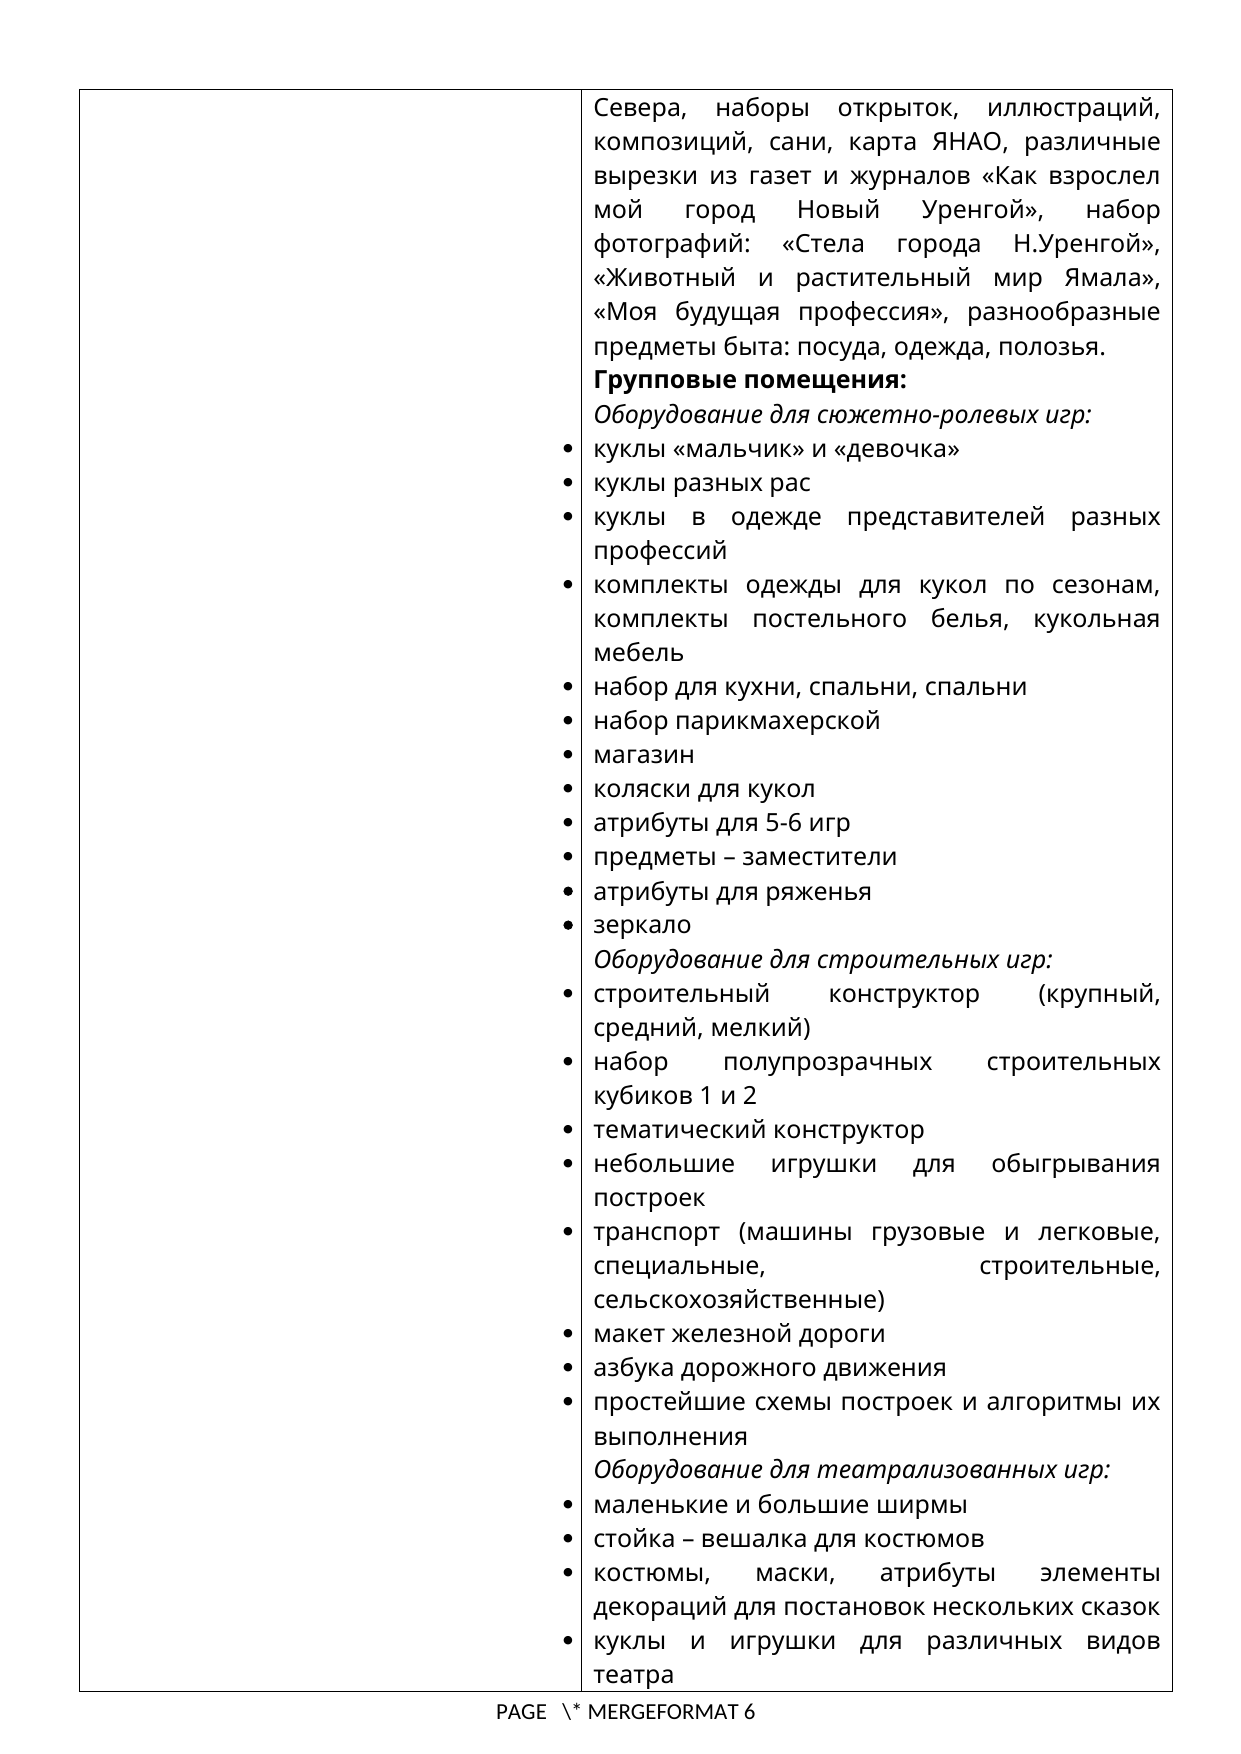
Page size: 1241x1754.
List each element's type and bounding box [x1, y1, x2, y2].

table_cell [80, 90, 581, 1691]
table_cell [582, 90, 1172, 1691]
